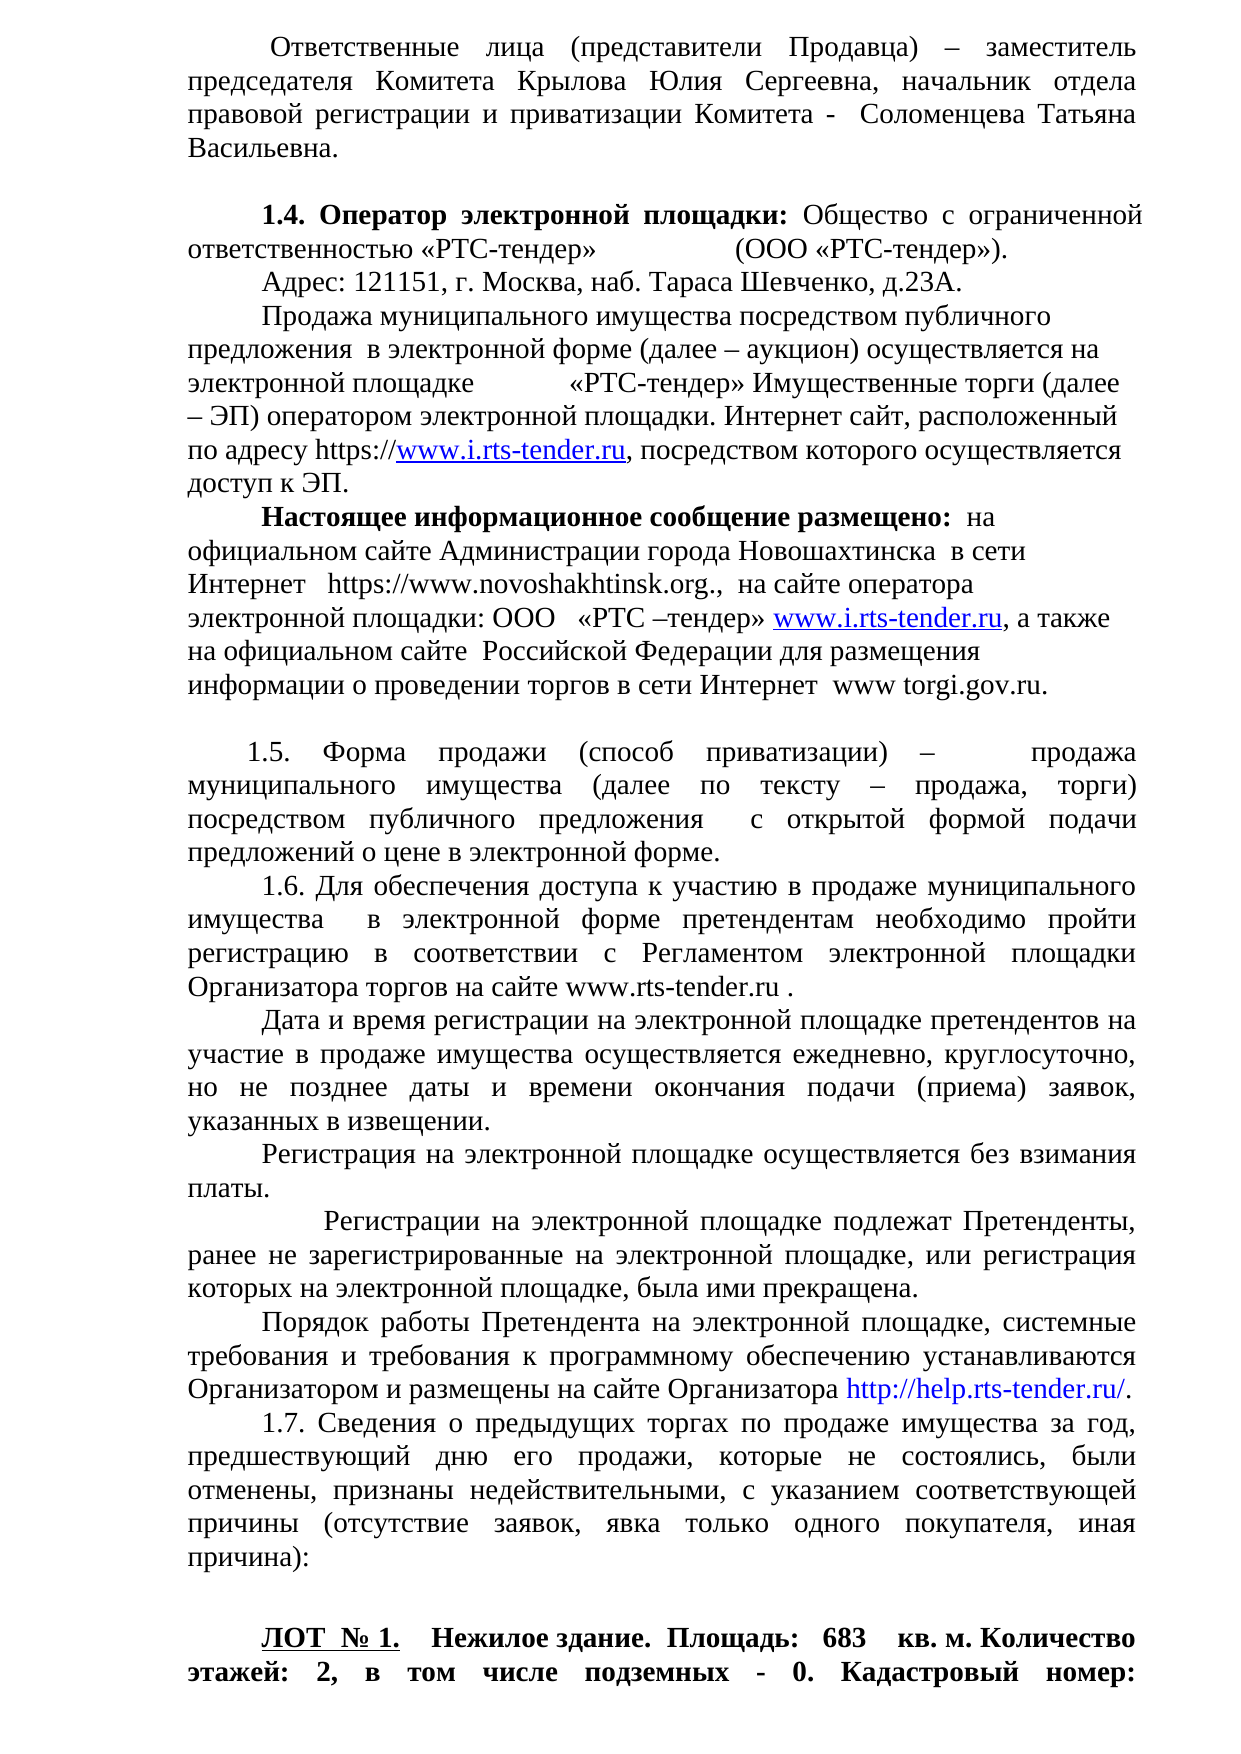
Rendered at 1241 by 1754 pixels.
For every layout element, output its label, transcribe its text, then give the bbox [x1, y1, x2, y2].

text Настоящее информационное сообщение размещено: на официальном сайте Администрации города Новошахтинска в сети Интернет https://www.novoshakhtinsk.org., на сайте оператора электронной площадки: ООО «РТС –тендер» www.i.rts-tender.ru, а также на официальном сайте Российской Федерации для размещения информации о проведении торгов в сети Интернет www torgi.gov.ru. [187, 499, 1137, 700]
text Продажа муниципального имущества посредством публичного предложения в электронной форме (далее – аукцион) осуществляется на электронной площадке «РТС-тендер» Имущественные торги (далее – ЭП) оператором электронной площадки. Интернет сайт, расположенный по адресу https://www.i.rts-tender.ru, посредством которого осуществляется доступ к ЭП. [187, 298, 1137, 499]
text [187, 1621, 1137, 1688]
text Дата и время регистрации на электронной площадке претендентов на участие в продаже имущества осуществляется ежедневно, круглосуточно, но не позднее даты и времени окончания подачи (приема) заявок, указанных в извещении. [187, 1002, 1137, 1136]
text Порядок работы Претендента на электронной площадке, системные требования и требования к программному обеспечению устанавливаются Организатором и размещены на сайте Организатора http://help.rts-tender.ru/. [187, 1304, 1137, 1405]
text 1.4. Оператор электронной площадки: Общество с ограниченной ответственностью «РТС-тендер» (ООО «РТС-тендер»). [187, 197, 1143, 264]
text Регистрации на электронной площадке подлежат Претенденты, ранее не зарегистрированные на электронной площадке, или регистрация которых на электронной площадке, была ими прекращена. [187, 1203, 1137, 1304]
text 1.5. Форма продажи (способ приватизации) – продажа муниципального имущества (далее по тексту – продажа, торги) посредством публичного предложения с открытой формой подачи предложений о цене в электронной форме. [187, 734, 1137, 868]
text Регистрация на электронной площадке осуществляется без взимания платы. [187, 1136, 1137, 1203]
text 1.6. Для обеспечения доступа к участию в продаже муниципального имущества в электронной форме претендентам необходимо пройти регистрацию в соответствии с Регламентом электронной площадки Организатора торгов на сайте www.rts-tender.ru . [187, 868, 1137, 1002]
text 1.7. Сведения о предыдущих торгах по продаже имущества за год, предшествующий дню его продажи, которые не состоялись, были отменены, признаны недействительными, с указанием соответствующей причины (отсутствие заявок, явка только одного покупателя, иная причина): [187, 1405, 1137, 1572]
text Ответственные лица (представители Продавца) – заместитель председателя Комитета Крылова Юлия Сергеевна, начальник отдела правовой регистрации и приватизации Комитета - Соломенцева Татьяна Васильевна. [187, 29, 1137, 164]
text Адрес: . Москва, наб. Тараса Шевченко, д.23А. [187, 264, 1143, 298]
